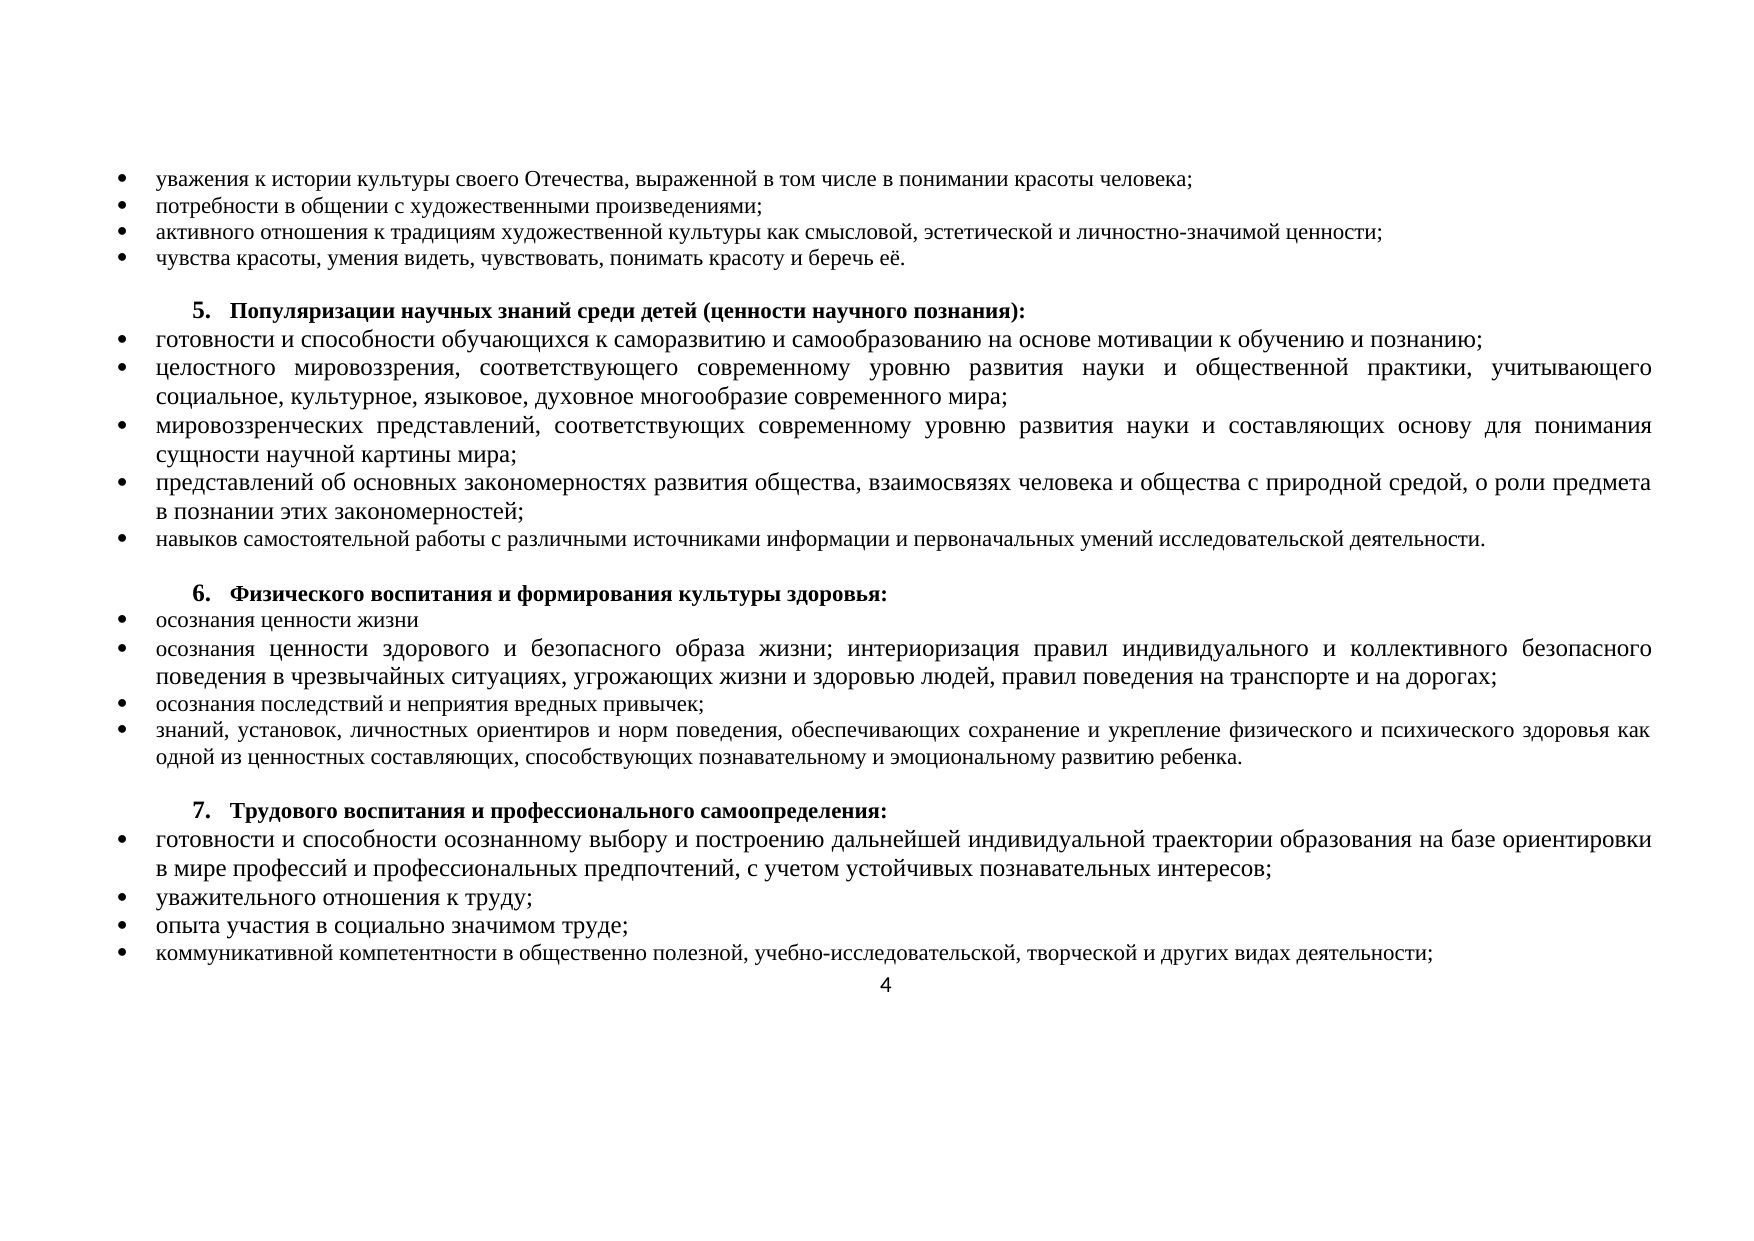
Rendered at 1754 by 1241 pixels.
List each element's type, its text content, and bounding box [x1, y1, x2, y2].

list осознания последствий и неприятия вредных привычек; [118, 690, 1653, 717]
list навыков самостоятельной работы с различными источниками информации и первоначальных умений исследовательской деятельности. [118, 525, 1653, 551]
list уважения к истории культуры своего Отечества, выраженной в том числе в понимании красоты человека; [118, 165, 1653, 192]
list Популяризации научных знаний среди детей (ценности научного познания): [192, 295, 1653, 324]
list активного отношения к традициям художественной культуры как смысловой, эстетической и личностно-значимой ценности; [118, 218, 1653, 244]
list чувства красоты, умения видеть, чувствовать, понимать красоту и беречь её. [118, 244, 1653, 271]
list знаний, установок, личностных ориентиров и норм поведения, обеспечивающих сохранение и укрепление физического и психического здоровья как одной из ценностных составляющих, способствующих познавательному и эмоциональному развитию ребенка. [118, 717, 1653, 769]
list осознания ценности здорового и безопасного образа жизни; интериоризация правил индивидуального и коллективного безопасного поведения в чрезвычайных ситуациях, угрожающих жизни и здоровью людей, правил поведения на транспорте и на дорогах; [118, 633, 1653, 690]
list представлений об основных закономерностях развития общества, взаимосвязях человека и общества с природной средой, о роли предмета в познании этих закономерностей; [118, 467, 1653, 525]
list Физического воспитания и формирования культуры здоровья: [192, 578, 1653, 606]
list опыта участия в социально значимом труде; [118, 911, 1653, 939]
list потребности в общении с художественными произведениями; [118, 192, 1653, 218]
list коммуникативной компетентности в общественно полезной, учебно-исследовательской, творческой и других видах деятельности; [118, 939, 1653, 966]
list мировоззренческих представлений, соответствующих современному уровню развития науки и составляющих основу для понимания сущности научной картины мира; [118, 410, 1653, 467]
list готовности и способности обучающихся к саморазвитию и самообразованию на основе мотивации к обучению и познанию; [118, 324, 1653, 352]
list осознания ценности жизни [118, 606, 1653, 633]
list готовности и способности осознанному выбору и построению дальнейшей индивидуальной траектории образования на базе ориентировки в мире профессий и профессиональных предпочтений, с учетом устойчивых познавательных интересов; [118, 824, 1653, 882]
list уважительного отношения к труду; [118, 882, 1653, 911]
list целостного мировоззрения, соответствующего современному уровню развития науки и общественной практики, учитывающего социальное, культурное, языковое, духовное многообразие современного мира; [118, 352, 1653, 410]
list Трудового воспитания и профессионального самоопределения: [192, 796, 1653, 824]
